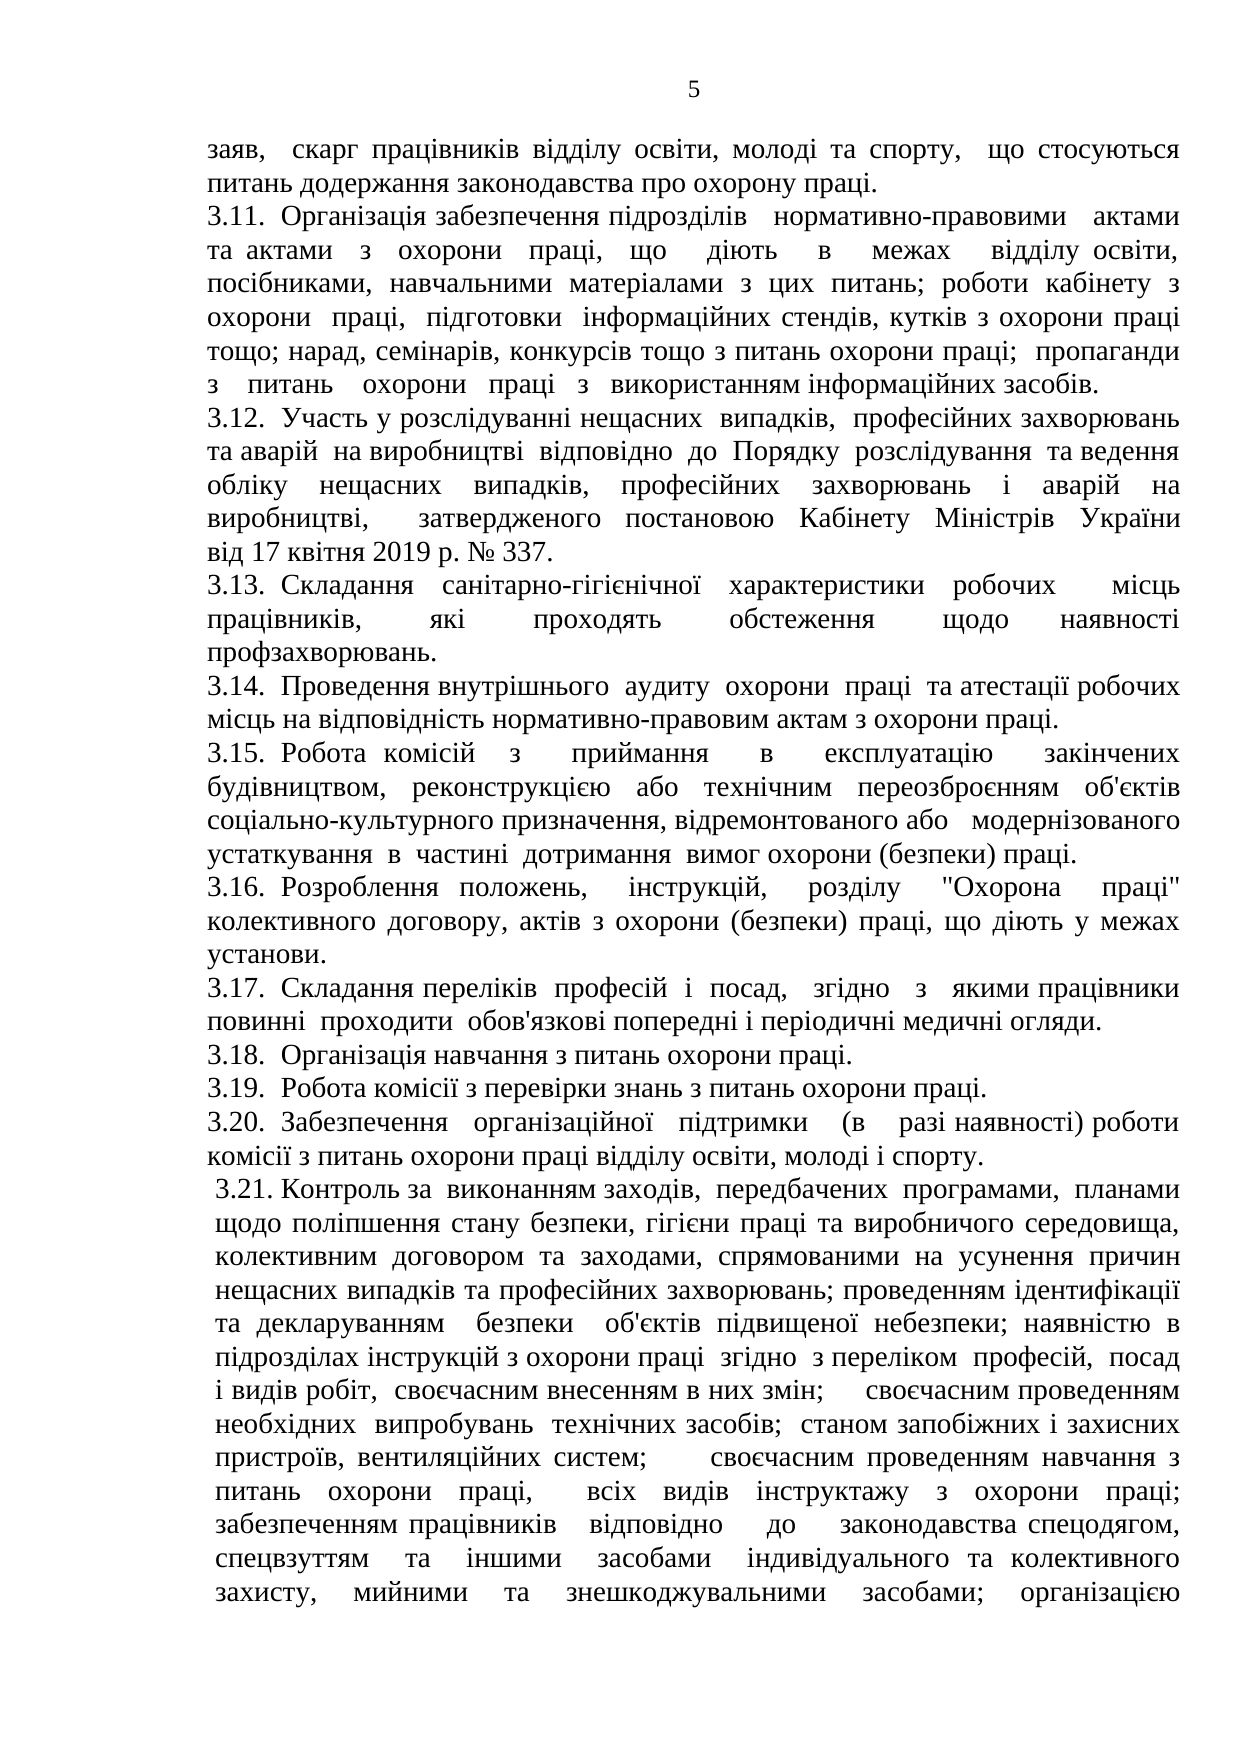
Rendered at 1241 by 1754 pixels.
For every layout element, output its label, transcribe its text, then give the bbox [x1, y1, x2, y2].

list Організація забезпечення підрозділів нормативно-правовими актами та актами з охорони праці, що діють в межах відділу освіти, посібниками, навчальними матеріалами з цих питань; роботи кабінету з охорони праці, підготовки інформаційних стендів, кутків з охорони праці тощо; нарад, семінарів, конкурсів тощо з питань охорони праці; пропаганди з питань охорони праці з використанням інформаційних засобів. [207, 198, 1181, 400]
list Розроблення положень, інструкцій, розділу "Охорона праці" колективного договору, актів з охорони (безпеки) праці, що діють у межах установи. [207, 869, 1181, 970]
list Участь у розслідуванні нещасних випадків, професійних захворювань та аварій на виробництві відповідно до Порядку розслідування та ведення обліку нещасних випадків, професійних захворювань і аварій на виробництві, затвердженого постановою Кабінету Міністрів України від 17 квітня 2019 р. № 337. [207, 400, 1181, 567]
list Проведення внутрішнього аудиту охорони праці та атестації робочих місць на відповідність нормативно-правовим актам з охорони праці. [207, 668, 1181, 735]
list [215, 1171, 1181, 1607]
list Складання переліків професій і посад, згідно з якими працівники повинні проходити обов'язкові попередні і періодичні медичні огляди. [207, 970, 1181, 1037]
list Складання санітарно-гігієнічної характеристики робочих місць працівників, які проходять обстеження щодо наявності профзахворювань. [207, 567, 1181, 668]
list Робота комісії з перевірки знань з питань охорони праці. [207, 1071, 1181, 1104]
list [207, 131, 1181, 198]
list Забезпечення організаційної підтримки (в разі наявності) роботи комісії з питань охорони праці відділу освіти, молоді і спорту. [207, 1104, 1181, 1171]
list Організація навчання з питань охорони праці. [207, 1037, 1181, 1071]
list Робота комісій з приймання в експлуатацію закінчених будівництвом, реконструкцією або технічним переозброєнням об'єктів соціально-культурного призначення, відремонтованого або модернізованого устаткування в частині дотримання вимог охорони (безпеки) праці. [207, 735, 1181, 869]
